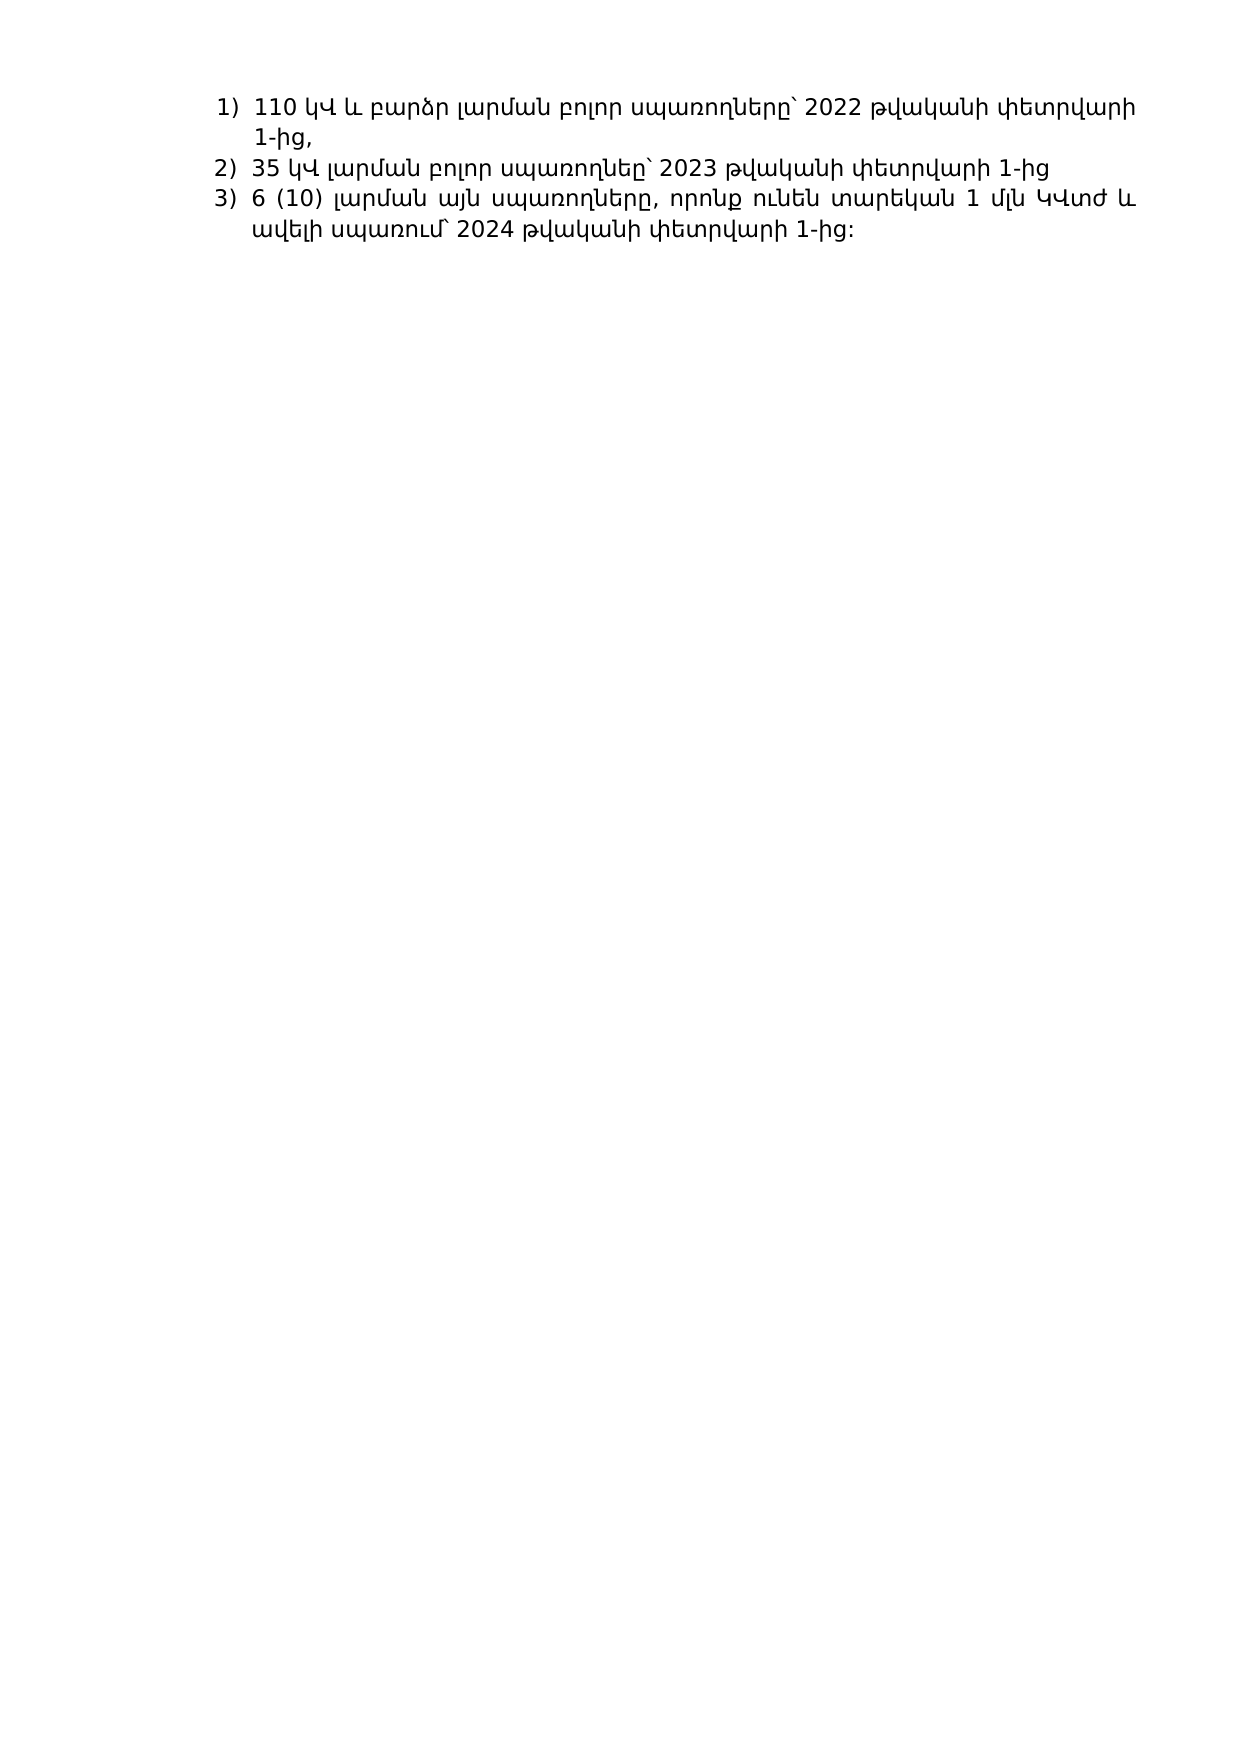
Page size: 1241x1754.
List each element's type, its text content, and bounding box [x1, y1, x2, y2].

list 35 կՎ լարման բոլոր սպառողնեը՝ 2023 թվականի փետրվարի 1-ից [214, 155, 1137, 182]
list 110 կՎ և բարձր լարման բոլոր սպառողները՝ 2022 թվականի փետրվարի 1-ից, [216, 94, 1137, 151]
list 6 (10) լարման այն սպառողները, որոնք ունեն տարեկան 1 մլն ԿՎտժ և ավելի սպառում՝ 2024 թվականի փետրվարի 1-ից: [214, 186, 1137, 243]
